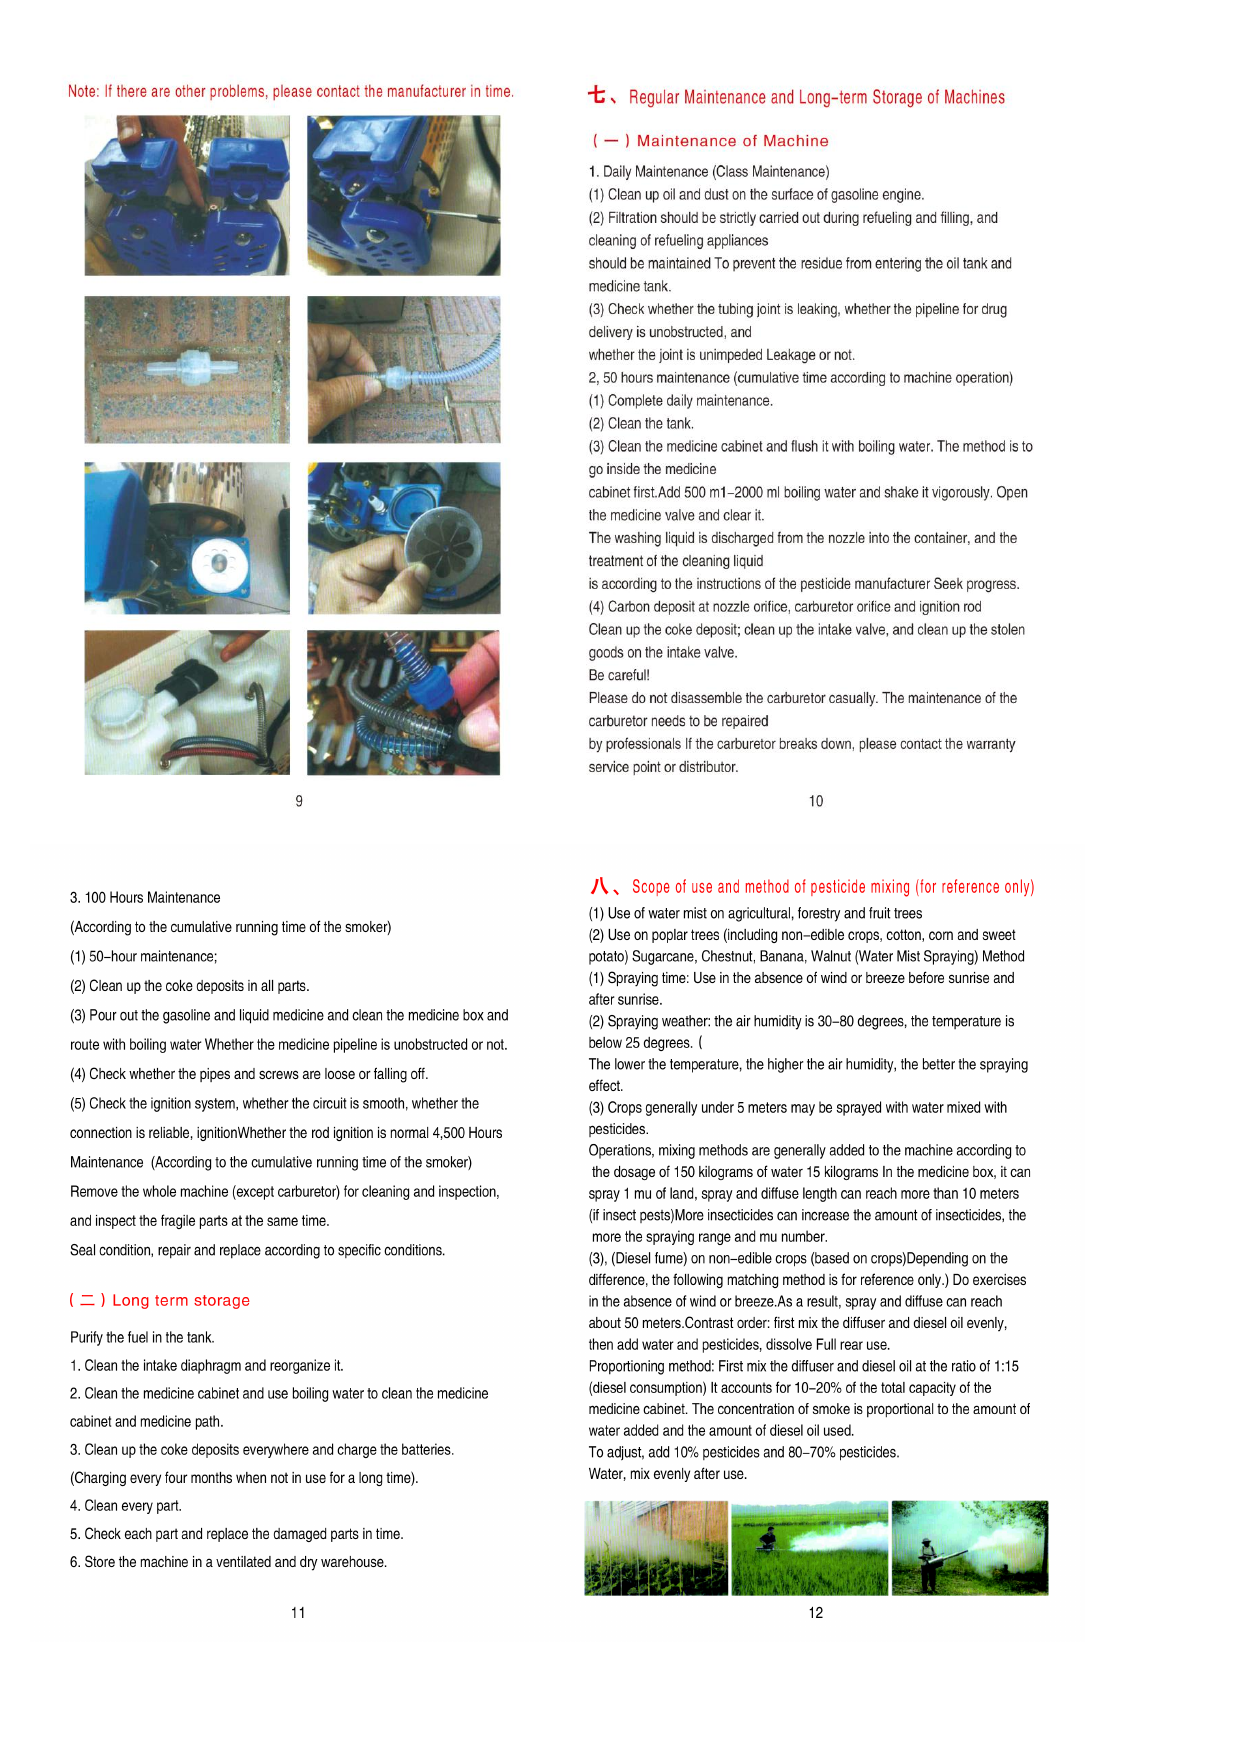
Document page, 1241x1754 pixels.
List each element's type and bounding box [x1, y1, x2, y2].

picture [29, 844, 1086, 1642]
picture [29, 32, 1086, 830]
